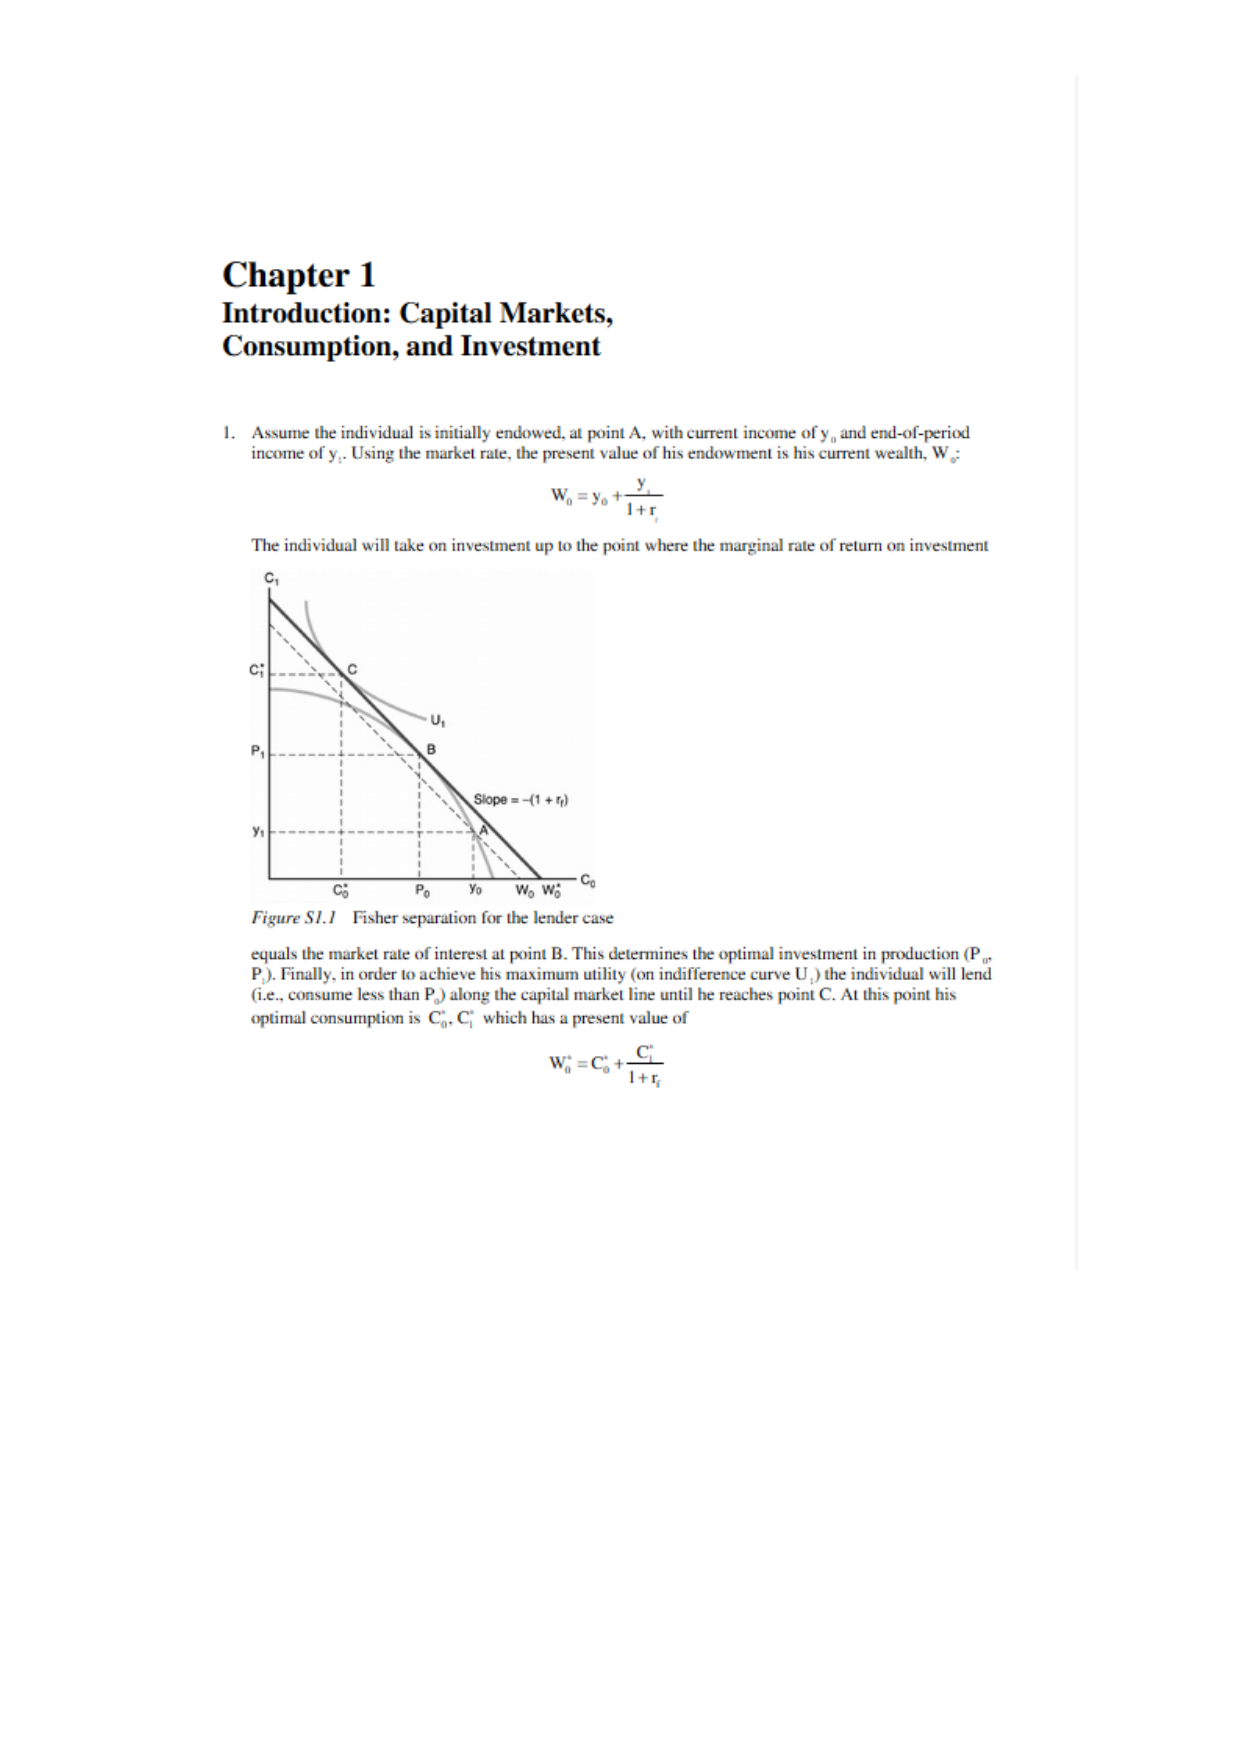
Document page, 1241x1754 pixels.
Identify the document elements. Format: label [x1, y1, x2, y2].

picture [75, 75, 1080, 1271]
